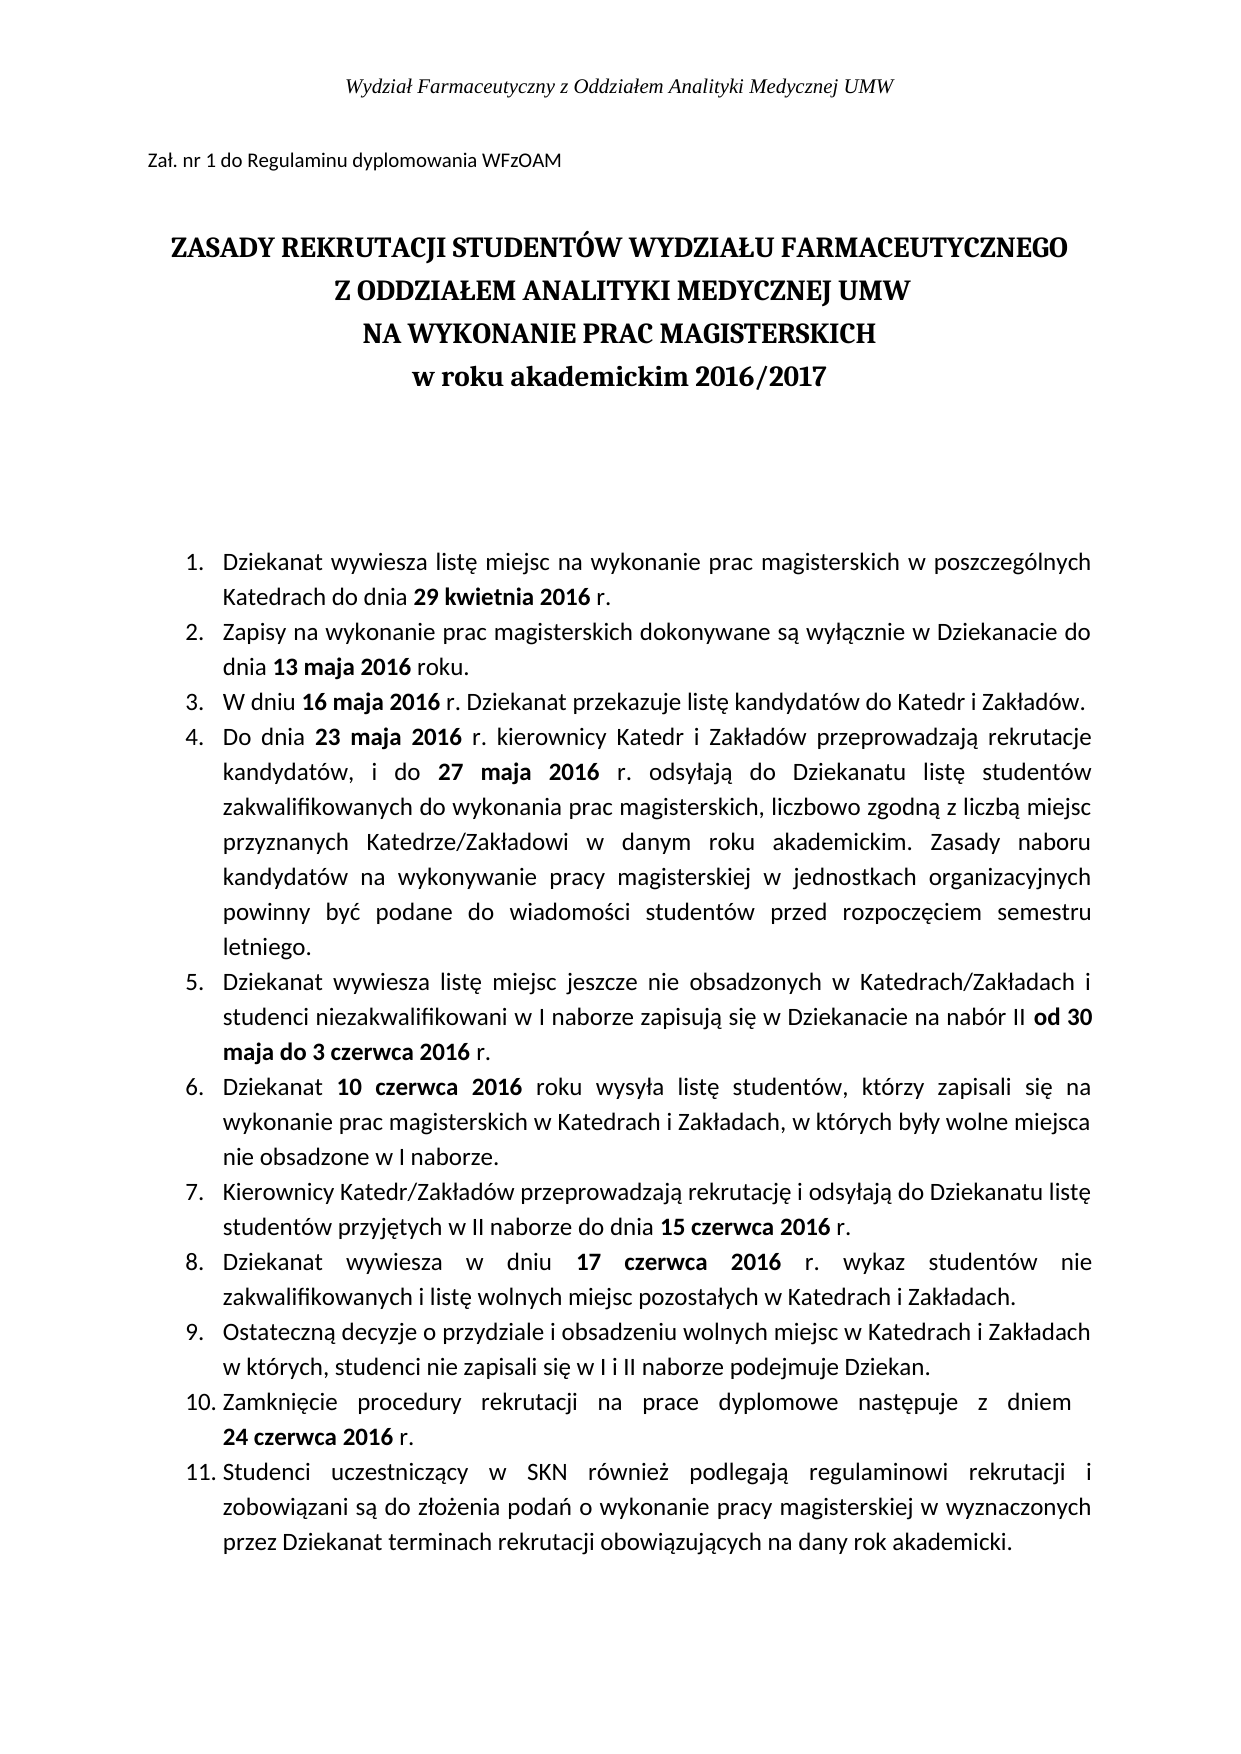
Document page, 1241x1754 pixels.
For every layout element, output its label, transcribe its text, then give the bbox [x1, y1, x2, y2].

list Do dnia 23 maja 2016 r. kierownicy Katedr i Zakładów przeprowadzają rekrutacje kandydatów, i do 27 maja 2016 r. odsyłają do Dziekanatu listę studentów zakwalifikowanych do wykonania prac magisterskich, liczbowo zgodną z liczbą miejsc przyznanych Katedrze/Zakładowi w danym roku akademickim. Zasady naboru kandydatów na wykonywanie pracy magisterskiej w jednostkach organizacyjnych powinny być podane do wiadomości studentów przed rozpoczęciem semestru letniego. [185, 721, 1092, 961]
list Dziekanat wywiesza w dniu 17 czerwca 2016 r. wykaz studentów nie zakwalifikowanych i listę wolnych miejsc pozostałych w Katedrach i Zakładach. [185, 1246, 1092, 1311]
list Dziekanat 10 czerwca 2016 roku wysyła listę studentów, którzy zapisali się na wykonanie prac magisterskich w Katedrach i Zakładach, w których były wolne miejsca nie obsadzone w I naborze. [185, 1071, 1092, 1171]
list Ostateczną decyzje o przydziale i obsadzeniu wolnych miejsc w Katedrach i Zakładach w których, studenci nie zapisali się w I i II naborze podejmuje Dziekan. [185, 1316, 1092, 1381]
list Studenci uczestniczący w SKN również podlegają regulaminowi rekrutacji i zobowiązani są do złożenia podań o wykonanie pracy magisterskiej w wyznaczonych przez Dziekanat terminach rekrutacji obowiązujących na dany rok akademicki. [185, 1456, 1092, 1556]
list Kierownicy Katedr/Zakładów przeprowadzają rekrutację i odsyłają do Dziekanatu listę studentów przyjętych w II naborze do dnia 15 czerwca 2016 r. [185, 1176, 1092, 1241]
list Dziekanat wywiesza listę miejsc na wykonanie prac magisterskich w poszczególnych Katedrach do dnia 29 kwietnia 2016 r. [185, 546, 1092, 611]
list W dniu 16 maja 2016 r. Dziekanat przekazuje listę kandydatów do Katedr i Zakładów. [185, 686, 1092, 716]
subtitle ZASADY REKRUTACJI STUDENTÓW WYDZIAŁU FARMACEUTYCZNEGO [148, 223, 1091, 266]
subtitle w roku akademickim 2016/2017 [148, 352, 1091, 395]
list Zapisy na wykonanie prac magisterskich dokonywane są wyłącznie w Dziekanacie do dnia 13 maja 2016 roku. [185, 616, 1092, 681]
subtitle Z ODDZIAŁEM ANALITYKI MEDYCZNEJ UMW [148, 266, 1091, 309]
text Zał. nr 1 do Regulaminu dyplomowania WFzOAM [148, 148, 1092, 173]
subtitle NA WYKONANIE PRAC MAGISTERSKICH [148, 309, 1091, 352]
list Zamknięcie procedury rekrutacji na prace dyplomowe następuje z dniem 24 czerwca 2016 r. [185, 1386, 1092, 1451]
list Dziekanat wywiesza listę miejsc jeszcze nie obsadzonych w Katedrach/Zakładach i studenci niezakwalifikowani w I naborze zapisują się w Dziekanacie na nabór II od 30 maja do 3 czerwca 2016 r. [185, 966, 1092, 1066]
